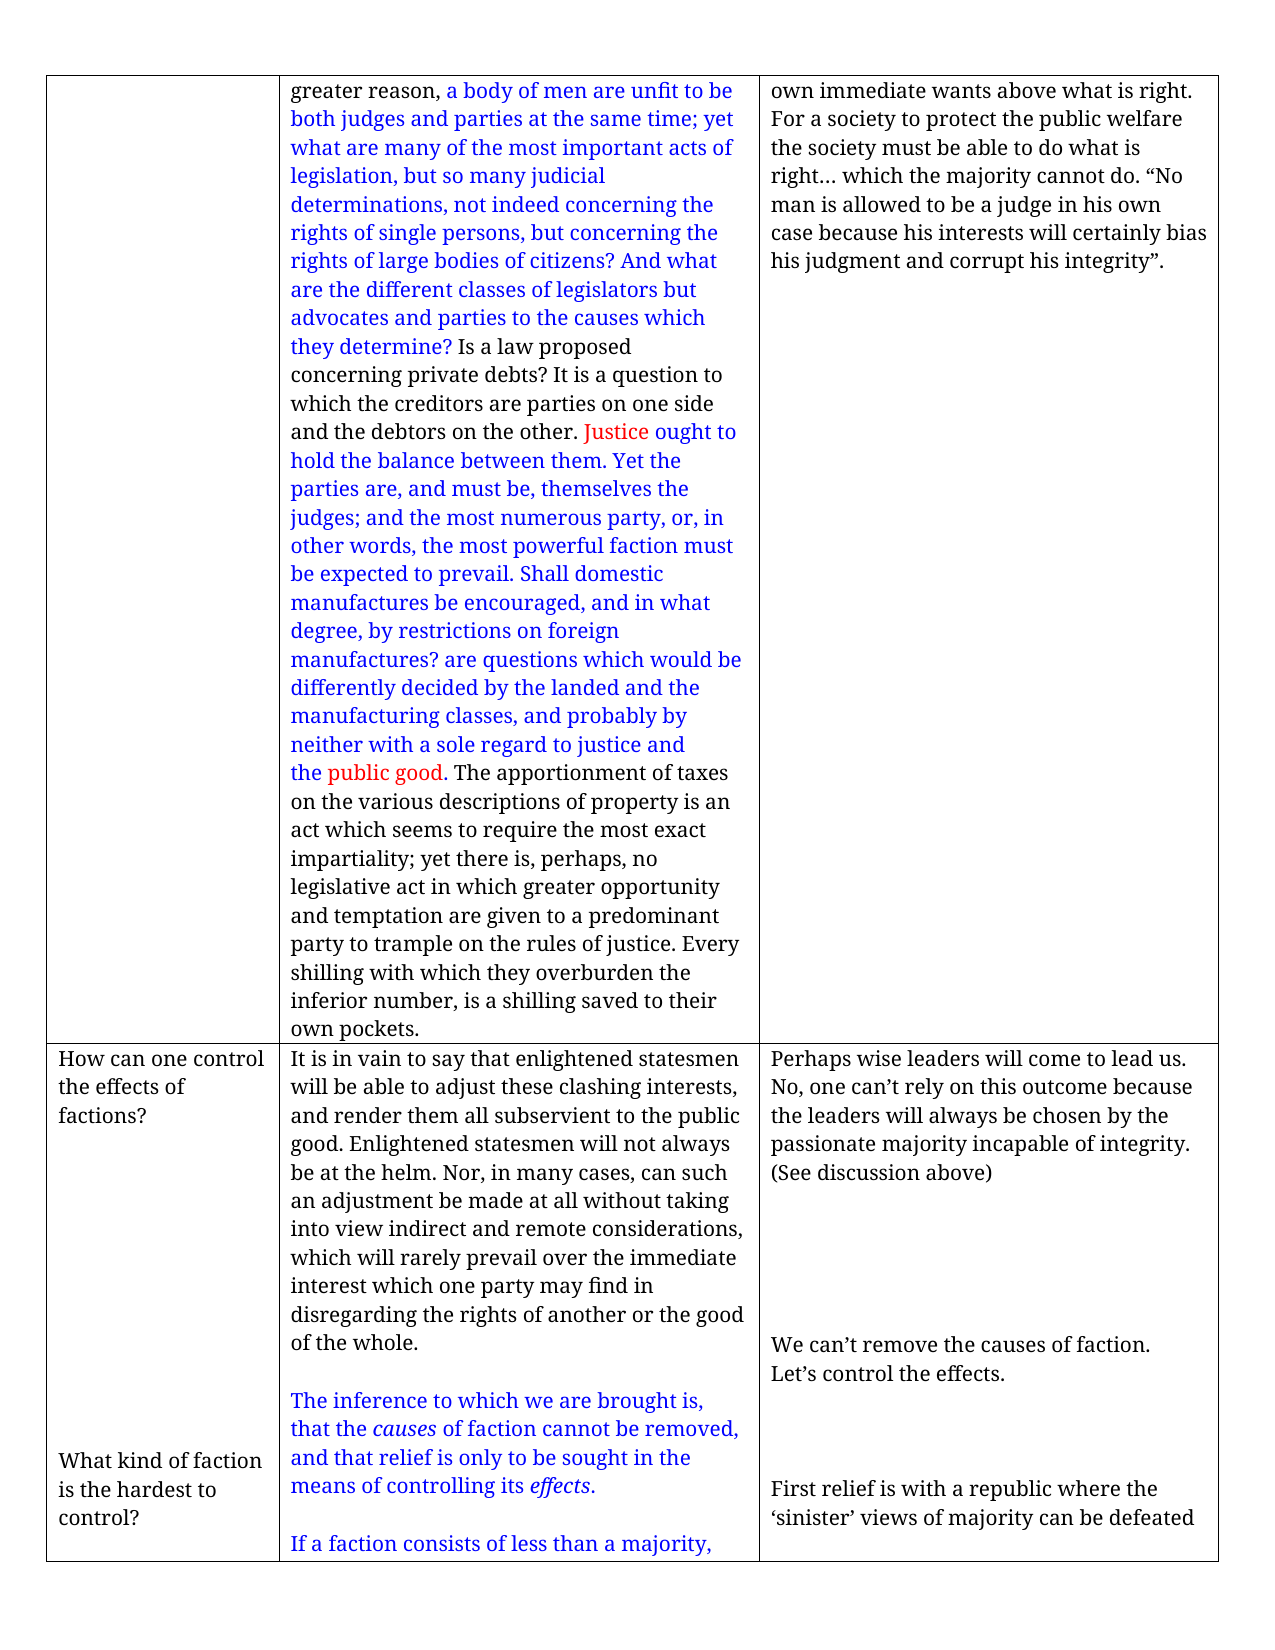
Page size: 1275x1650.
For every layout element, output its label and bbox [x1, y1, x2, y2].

table_cell [280, 1044, 759, 1561]
table_cell [280, 76, 759, 1043]
table_cell [47, 76, 279, 1043]
table_cell [760, 76, 1218, 1043]
table_cell [760, 1044, 1218, 1561]
table_cell [47, 1044, 279, 1561]
